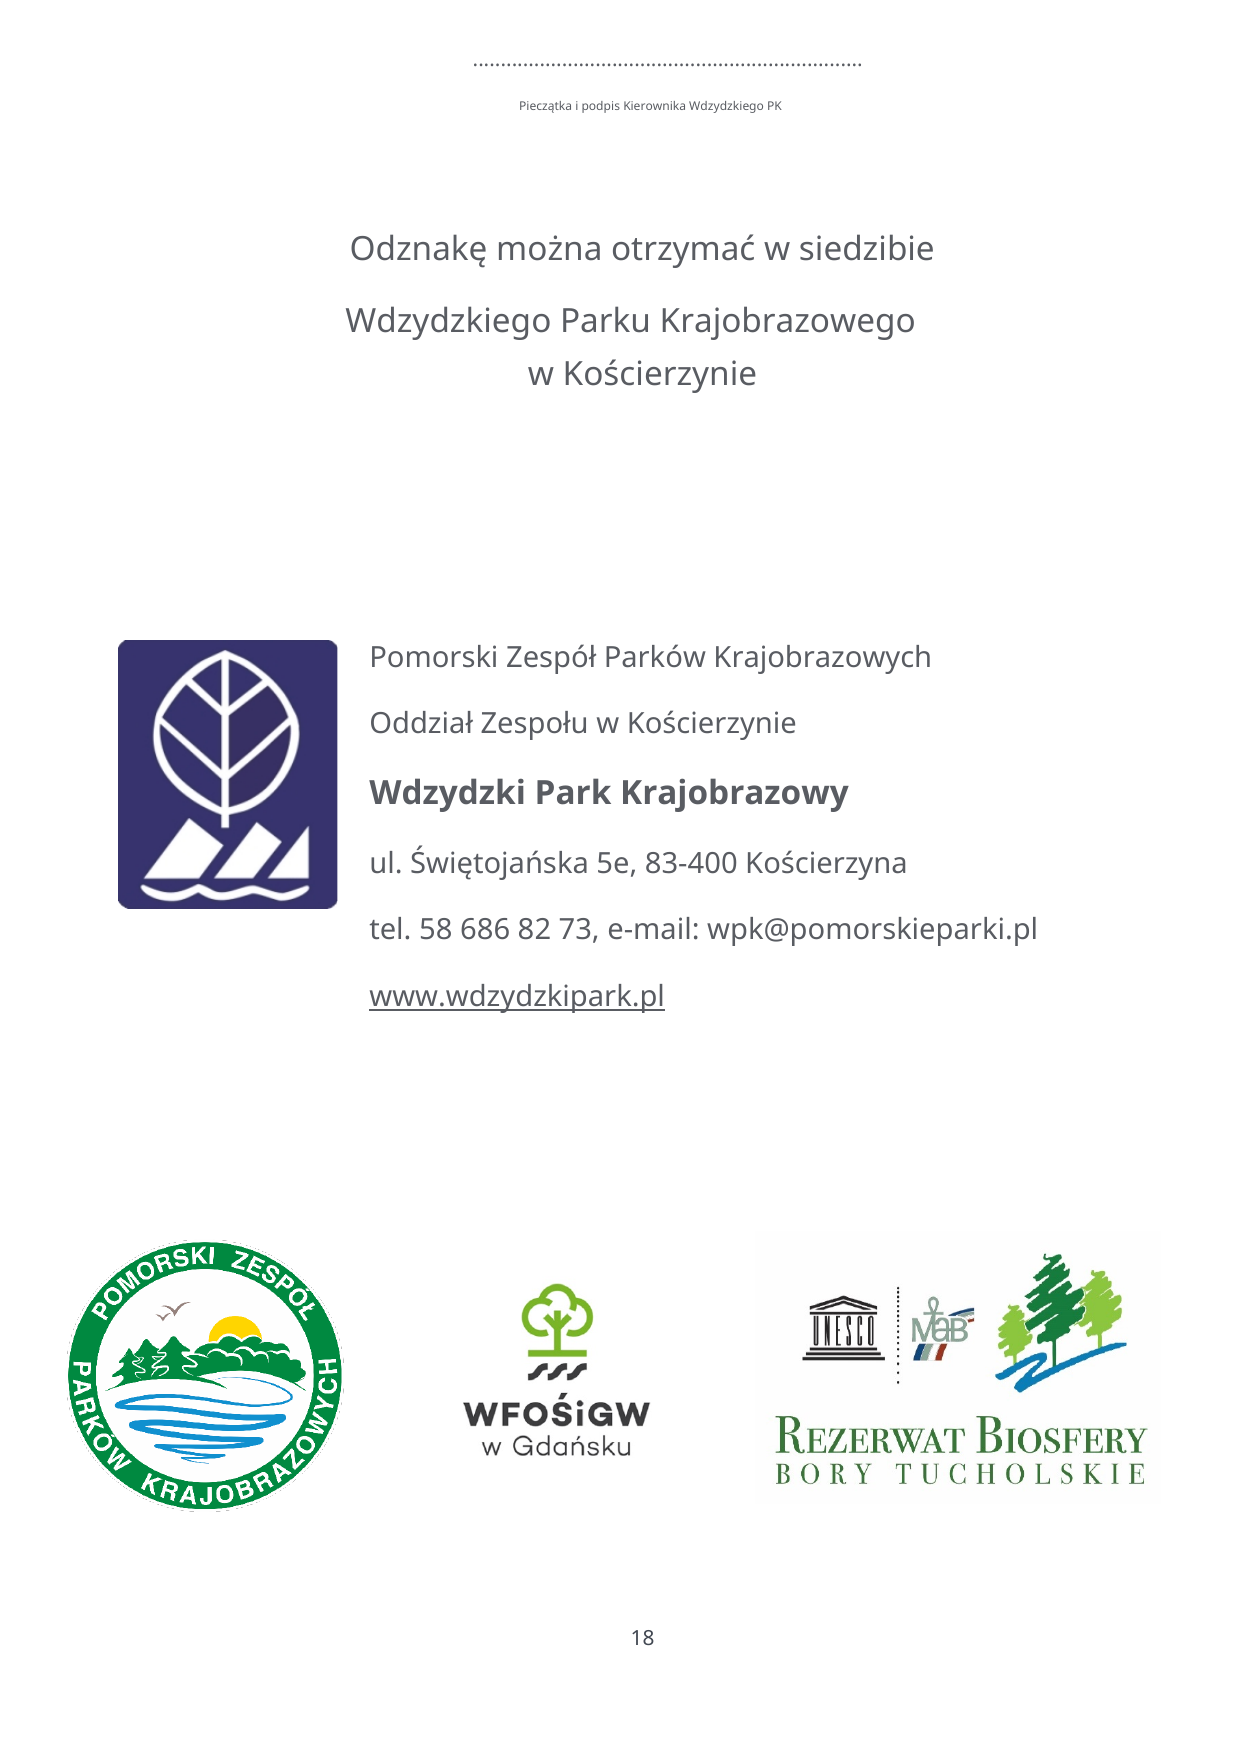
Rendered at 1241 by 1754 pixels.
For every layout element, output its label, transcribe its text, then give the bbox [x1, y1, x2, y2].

text tel. 58 686 82 73, e-mail: wpk@pomorskieparki.pl [369, 909, 1078, 948]
text Odznakę można otrzymać w siedzibie [118, 224, 1166, 270]
text Pieczątka i podpis Kierownika Wdzydzkiego PK [222, 98, 974, 126]
picture [411, 1231, 703, 1508]
text ul. Świętojańska 5e, 83-400 Kościerzyna [369, 842, 1078, 882]
picture [65, 1239, 344, 1512]
text ...................................................................... [133, 44, 974, 73]
picture [755, 1231, 1161, 1504]
text www.wdzydzkipark.pl [369, 975, 1078, 1015]
text Pomorski Zespół Parków Krajobrazowych [369, 636, 1078, 676]
text Oddział Zespołu w Kościerzynie [369, 703, 1078, 742]
text Wdzydzki Park Krajobrazowy [369, 769, 1078, 814]
picture [118, 640, 338, 909]
text Wdzydzkiego Parku Krajobrazowego w Kościerzynie [118, 297, 1152, 395]
